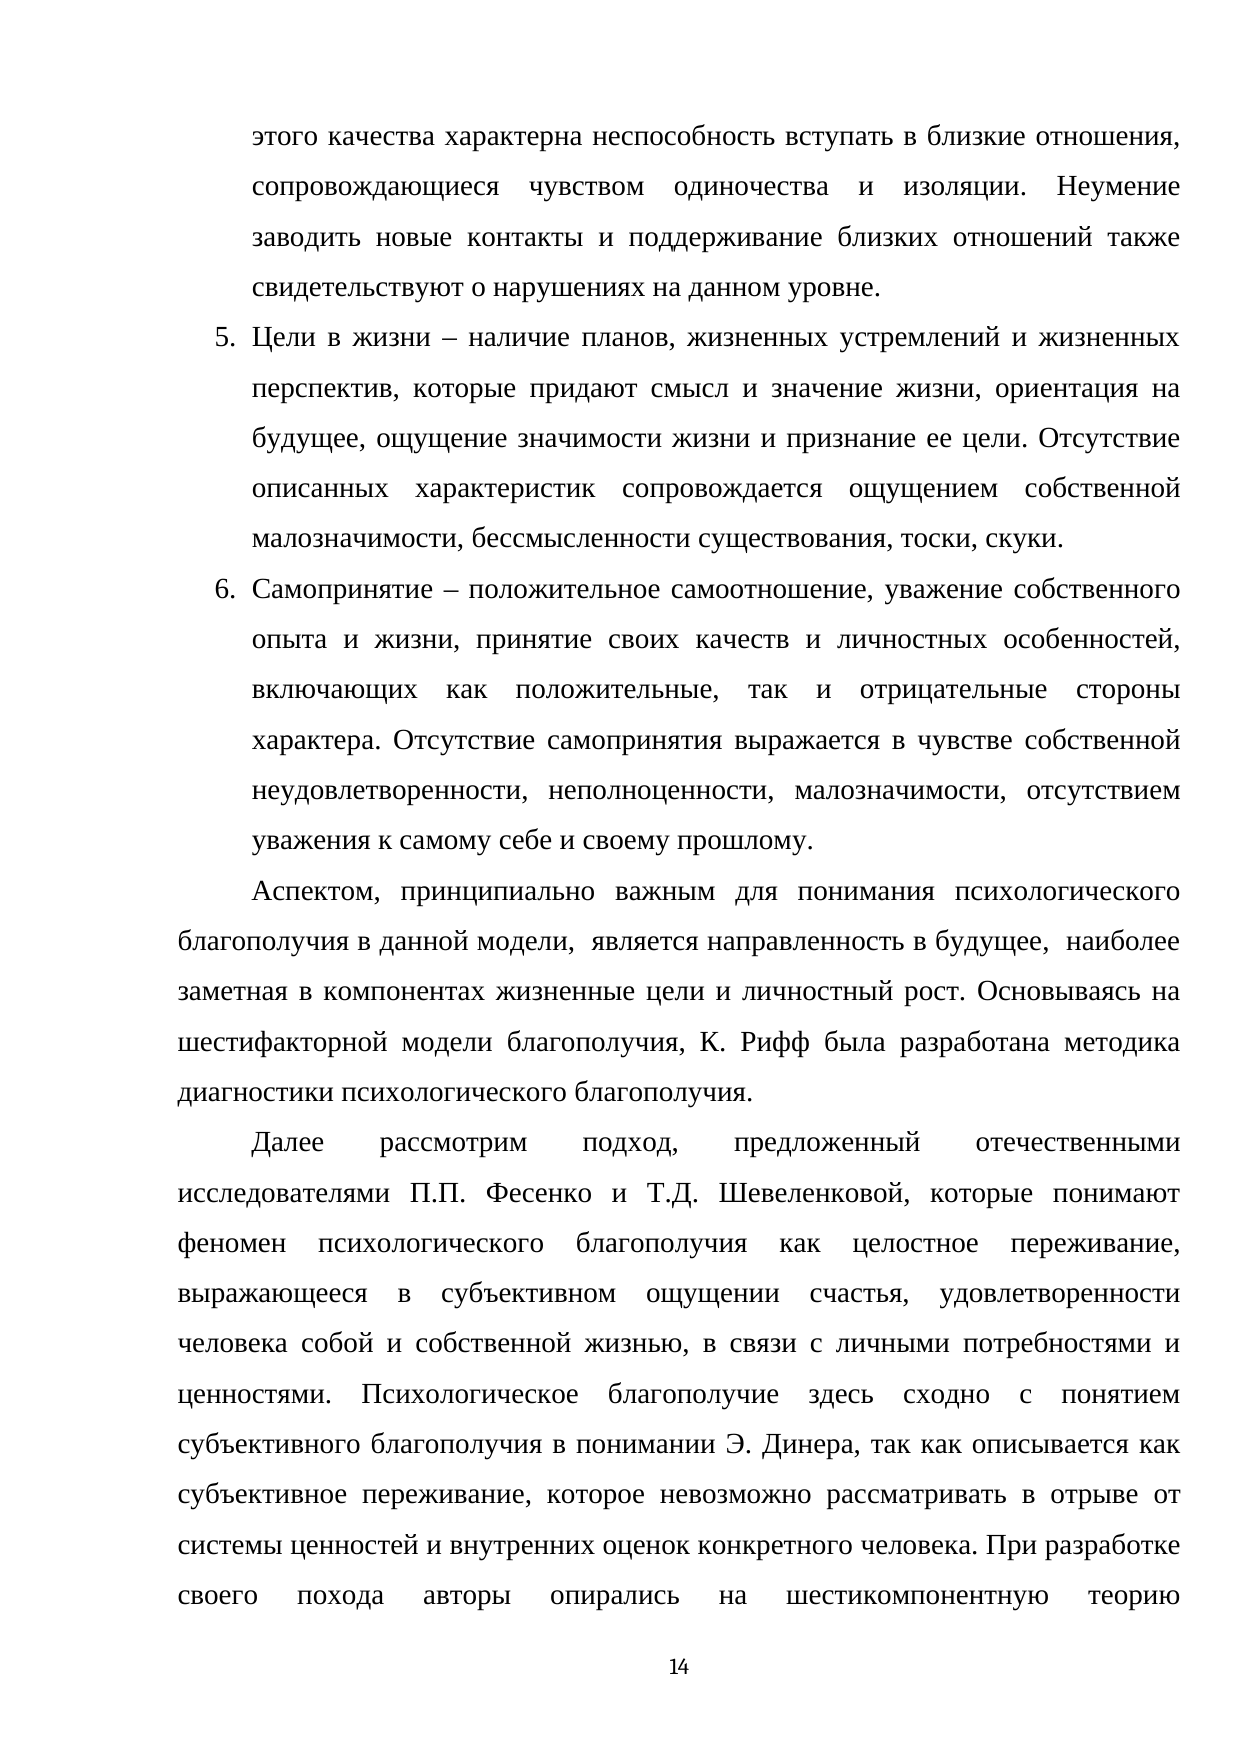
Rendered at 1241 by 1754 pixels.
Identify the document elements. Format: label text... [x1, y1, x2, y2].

list Самопринятие – положительное самоотношение, уважение собственного опыта и жизни, принятие своих качеств и личностных особенностей, включающих как положительные, так и отрицательные стороны характера. Отсутствие самопринятия выражается в чувстве собственной неудовлетворенности, неполноценности, малозначимости, отсутствием уважения к самому себе и своему прошлому. [214, 571, 1181, 856]
text Аспектом, принципиально важным для понимания психологического благополучия в данной модели, является направленность в будущее, наиболее заметная в компонентах жизненные цели и личностный рост. Основываясь на шестифакторной модели благополучия, К. Рифф была разработана методика диагностики психологического благополучия. [177, 873, 1181, 1108]
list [214, 118, 1181, 303]
list Цели в жизни – наличие планов, жизненных устремлений и жизненных перспектив, которые придают смысл и значение жизни, ориентация на будущее, ощущение значимости жизни и признание ее цели. Отсутствие описанных характеристик сопровождается ощущением собственной малозначимости, бессмысленности существования, тоски, скуки. [214, 319, 1181, 554]
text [177, 1124, 1181, 1611]
